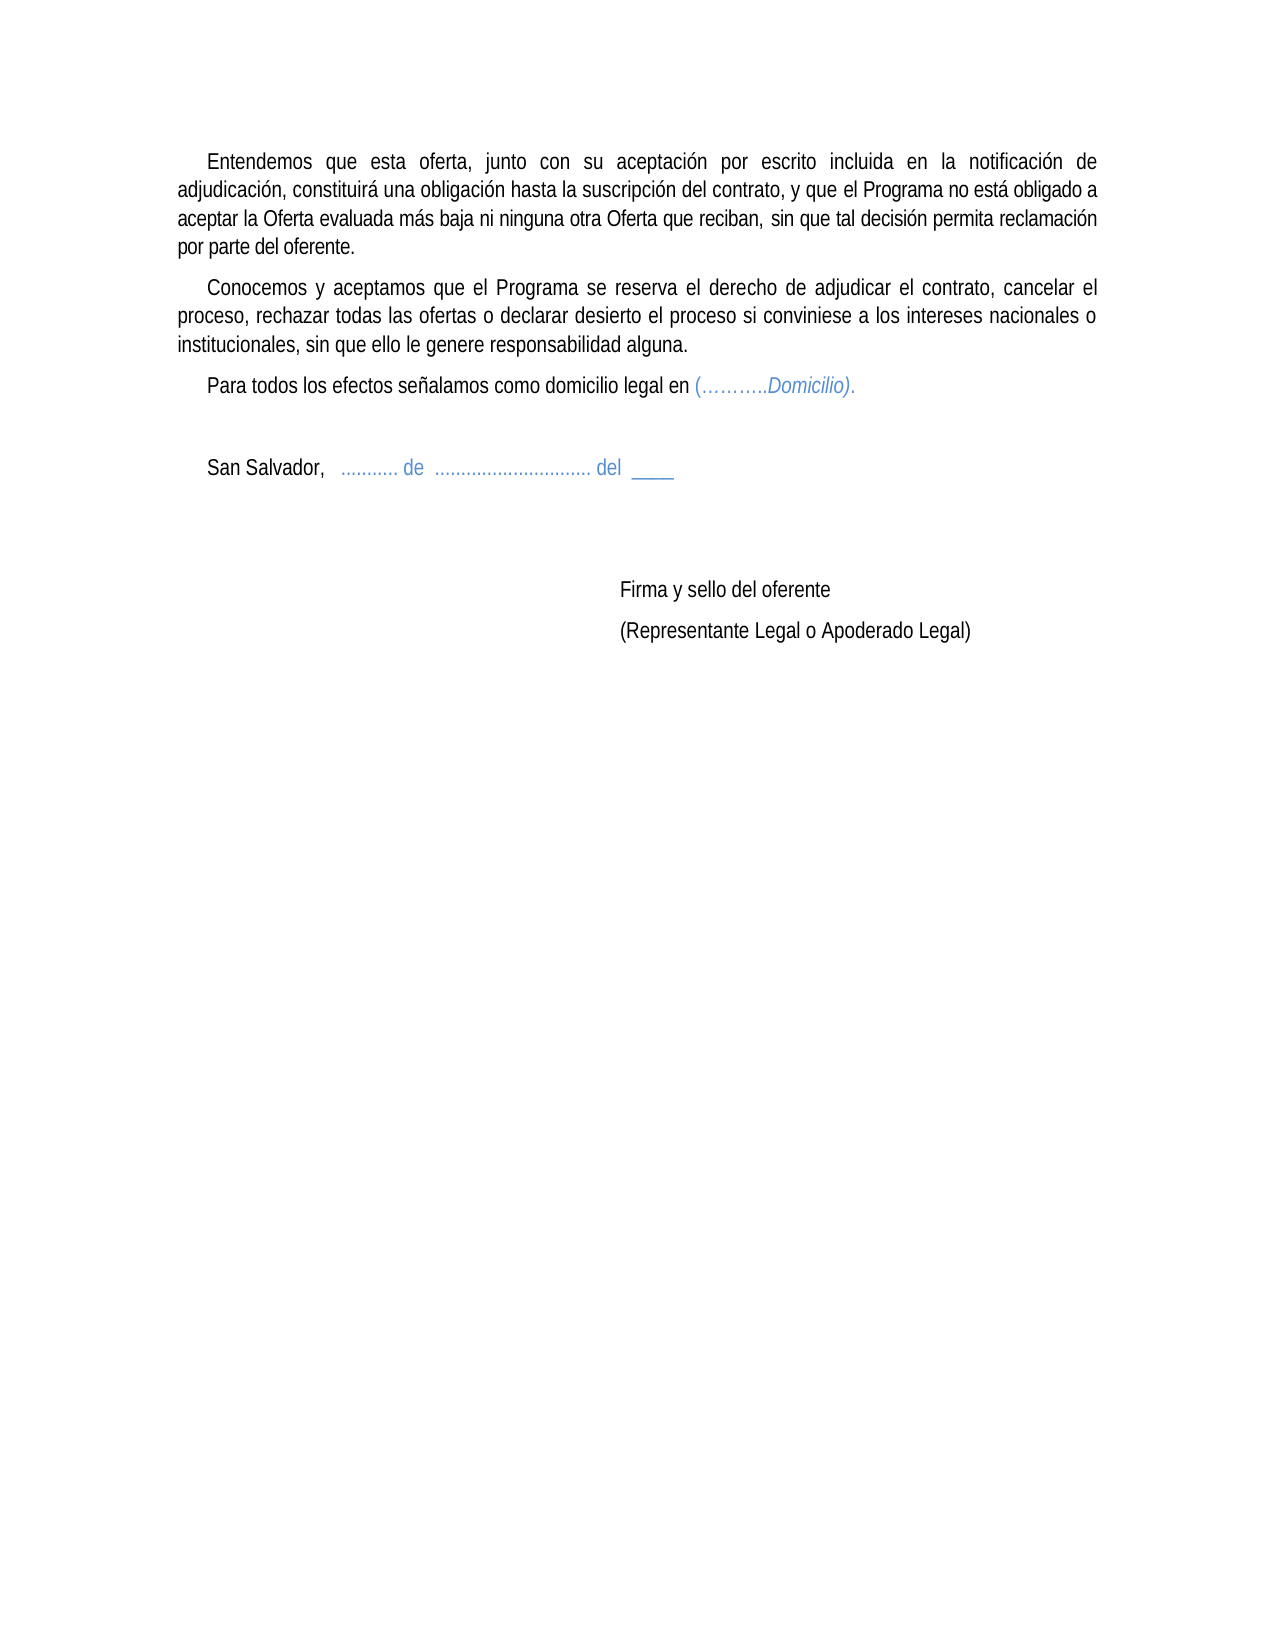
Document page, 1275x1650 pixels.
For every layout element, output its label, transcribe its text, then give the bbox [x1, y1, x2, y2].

text Entendemos que esta oferta, junto con su aceptación por escrito incluida en la notificación de adjudicación, constituirá una obligación hasta la suscripción del contrato, y que el Programa no está obligado a aceptar la Oferta evaluada más baja ni ninguna otra Oferta que reciban, sin que tal decisión permita reclamación por parte del oferente. [177, 148, 1098, 259]
text Conocemos y aceptamos que el Programa se reserva el derecho de adjudicar el contrato, cancelar el proceso, rechazar todas las ofertas o declarar desierto el proceso si conviniese a los intereses nacionales o institucionales, sin que ello le genere responsabilidad alguna. [177, 274, 1098, 357]
text Firma y sello del oferente [620, 576, 1098, 603]
text Para todos los efectos señalamos como domicilio legal en (………..Domicilio). [177, 372, 1098, 398]
text (Representante Legal o Apoderado Legal) [546, 617, 1098, 644]
text San Salvador, ........... de .............................. del ____ [177, 453, 1098, 480]
